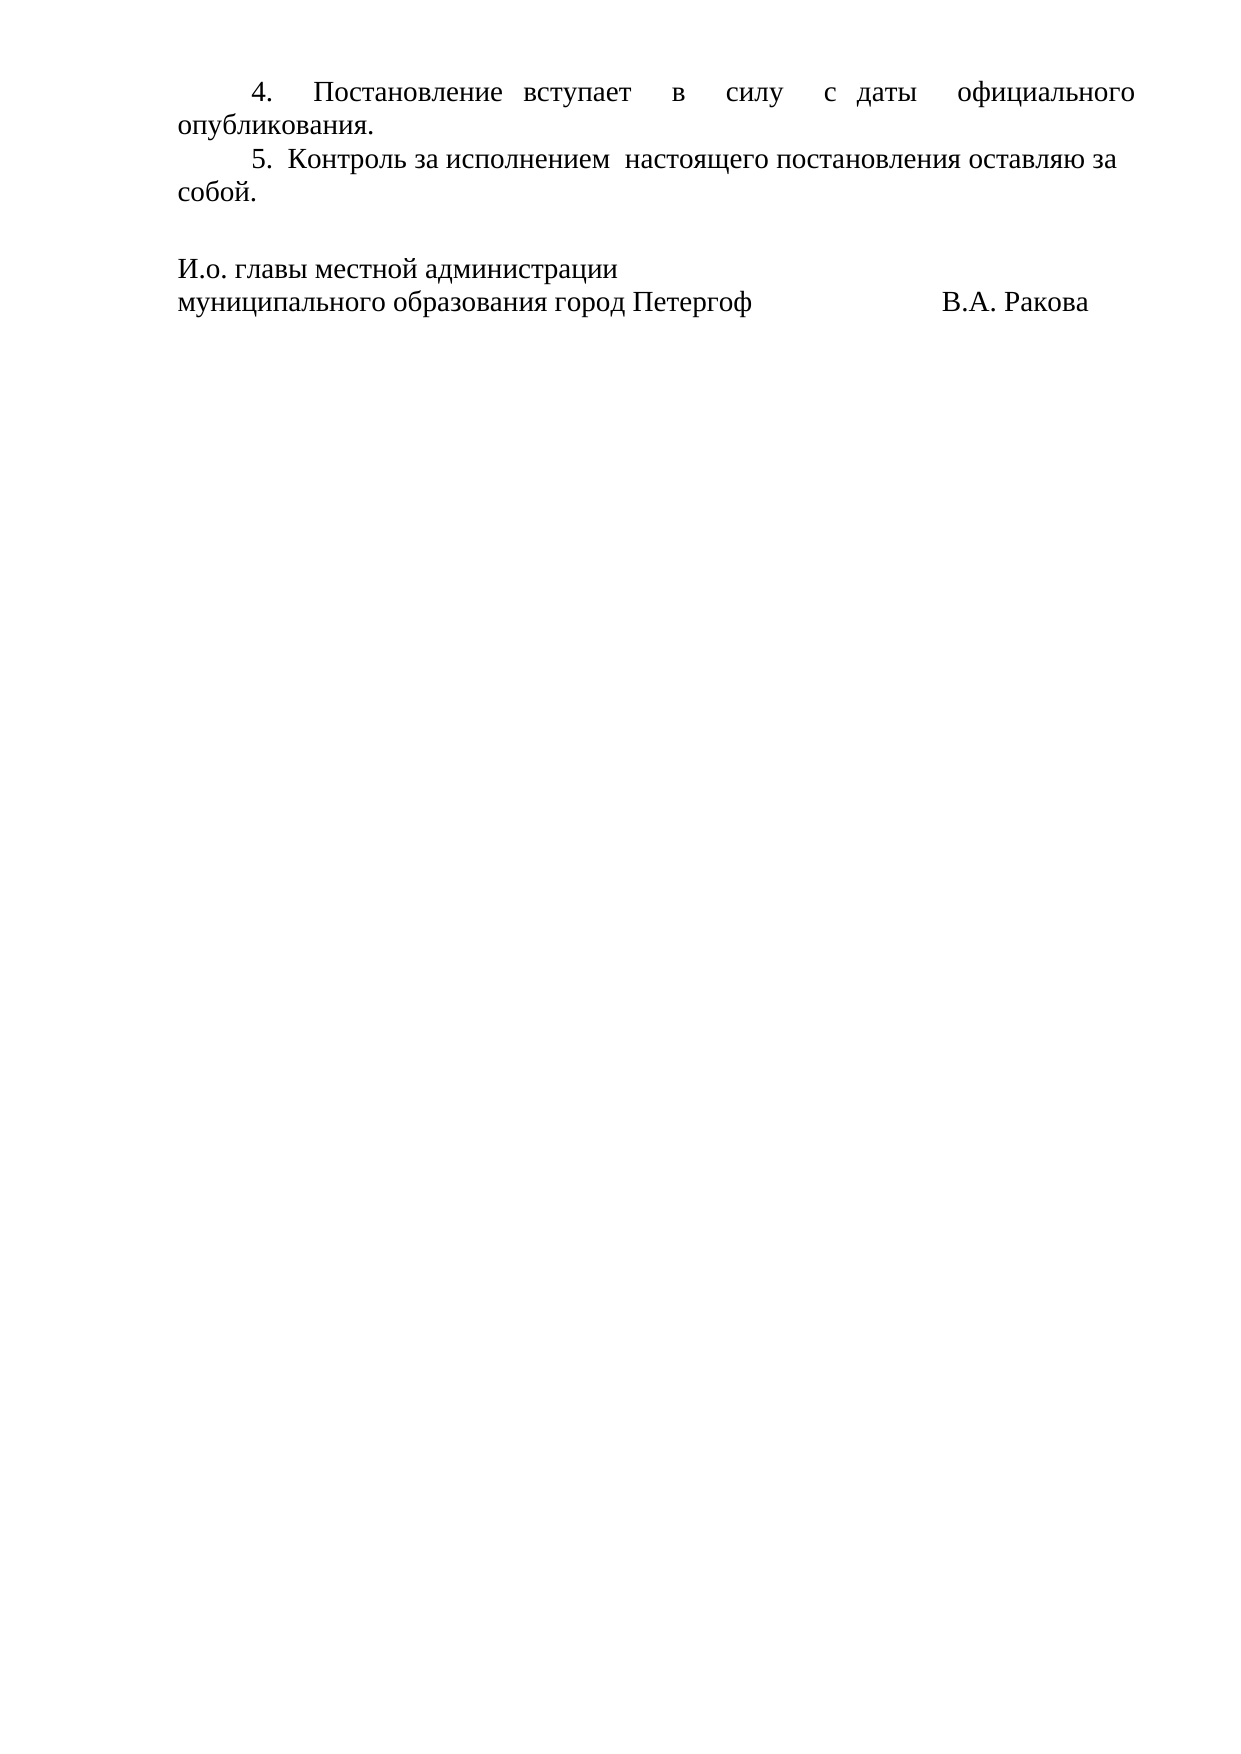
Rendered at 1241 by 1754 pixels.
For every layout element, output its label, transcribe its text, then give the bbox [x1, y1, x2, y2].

text И.о. главы местной администрации [177, 251, 1137, 284]
text 5. Контроль за исполнением настоящего постановления оставляю за собой. [177, 141, 1137, 208]
text муниципального образования город Петергоф В.А. Ракова [177, 284, 1137, 318]
text 4. Постановление вступает в силу с даты официального опубликования. [177, 74, 1137, 141]
